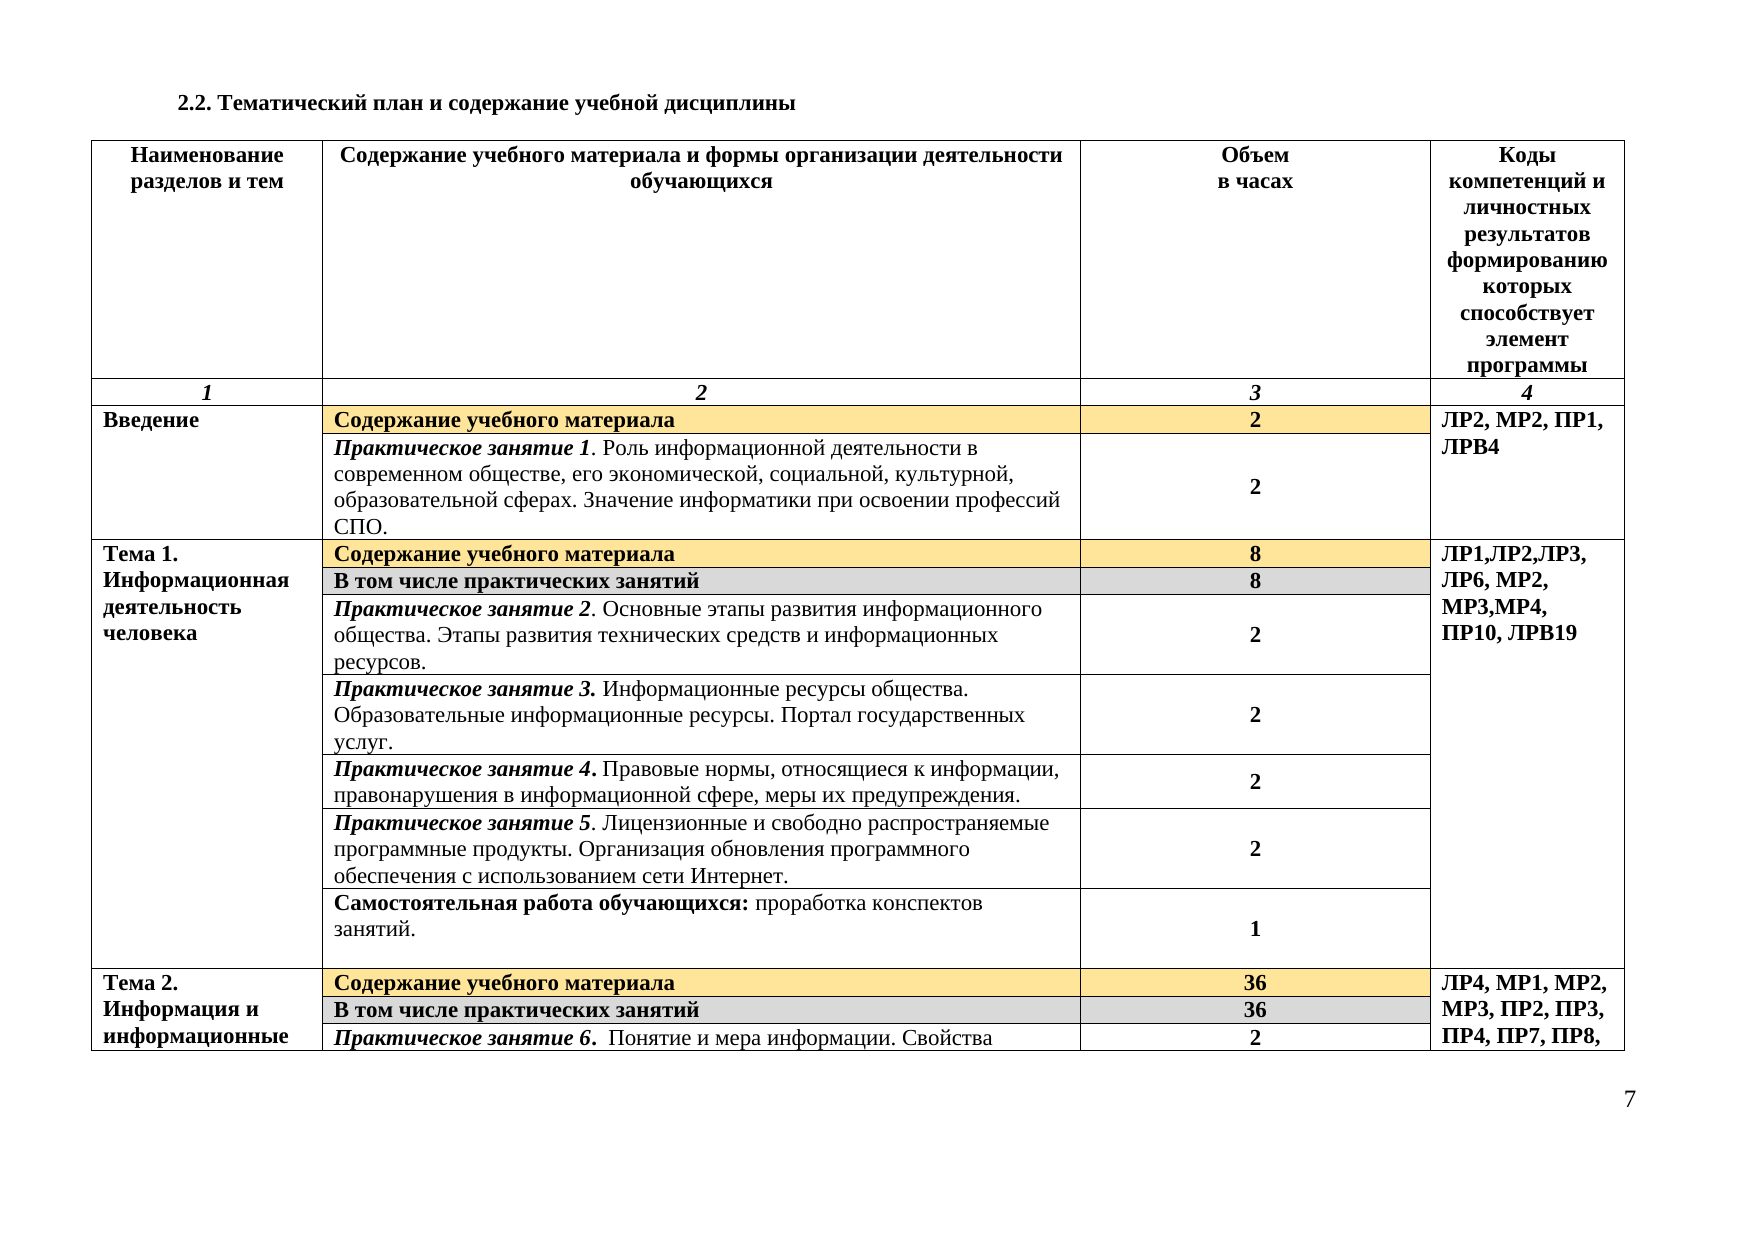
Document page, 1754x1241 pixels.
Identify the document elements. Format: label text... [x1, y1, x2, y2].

table_cell ЛР1,ЛР2,ЛР3, ЛР6, МР2, МР3,МР4, ПР10, ЛРВ19 [1431, 540, 1624, 968]
table_cell 1 [1081, 889, 1430, 968]
table_cell Самостоятельная работа обучающихся: проработка конспектов занятий. [323, 889, 1080, 968]
table_cell 36 [1081, 997, 1430, 1023]
table_cell ЛР4, МР1, МР2, МР3, ПР2, ПР3, ПР4, ПР7, ПР8, ЛРВ4, ЛРВ19 [1431, 969, 1624, 1050]
table_cell 2 [1081, 1024, 1430, 1050]
table_cell Практическое занятие 1. Роль информационной деятельности в современном обществе, его экономической, социальной, культурной, образовательной сферах. Значение информатики при освоении профессий СПО. [323, 434, 1080, 539]
text 2.2. Тематический план и содержание учебной дисциплины [103, 89, 1636, 115]
table_cell 2 [1081, 406, 1430, 433]
table_header Содержание учебного материала и формы организации деятельности обучающихся [323, 141, 1080, 378]
table_cell 8 [1081, 540, 1430, 567]
table_cell 8 [1081, 568, 1430, 594]
table_cell Тема 1. Информационная деятельность человека [92, 540, 322, 968]
table_header Объем в часах [1081, 141, 1430, 378]
table_cell Содержание учебного материала [323, 540, 1080, 567]
table_header Коды компетенций и личностных результатов формированию которых способствует элемент программы [1431, 141, 1624, 378]
table_cell 4 [1431, 379, 1624, 405]
table_cell В том числе практических занятий [323, 997, 1080, 1023]
table_cell Практическое занятие 4. Правовые нормы, относящиеся к информации, правонарушения в информационной сфере, меры их предупреждения. [323, 755, 1080, 808]
table_cell 2 [1081, 755, 1430, 808]
table_cell Введение [92, 406, 322, 539]
table_cell Содержание учебного материала [323, 406, 1080, 433]
table_cell 2 [1081, 434, 1430, 539]
table_cell Тема 2. Информация и информационные процессы [92, 969, 322, 1050]
table_cell 2 [1081, 595, 1430, 674]
table_cell ЛР2, МР2, ПР1, ЛРВ4 [1431, 406, 1624, 539]
table_header Наименование разделов и тем [92, 141, 322, 378]
table_cell Практическое занятие 5. Лицензионные и свободно распространяемые программные продукты. Организация обновления программного обеспечения с использованием сети Интернет. [323, 809, 1080, 888]
table_cell 2 [323, 379, 1080, 405]
table_cell Содержание учебного материала [323, 969, 1080, 996]
table_cell 2 [1081, 675, 1430, 754]
table_cell Практическое занятие 3. Информационные ресурсы общества. Образовательные информационные ресурсы. Портал государственных услуг. [323, 675, 1080, 754]
table_cell 3 [1081, 379, 1430, 405]
table_cell 1 [92, 379, 322, 405]
table_cell Практическое занятие 2. Основные этапы развития информационного общества. Этапы развития технических средств и информационных ресурсов. [323, 595, 1080, 674]
table_cell В том числе практических занятий [323, 568, 1080, 594]
table_cell 2 [1081, 809, 1430, 888]
table_cell 36 [1081, 969, 1430, 996]
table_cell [323, 1024, 1080, 1050]
